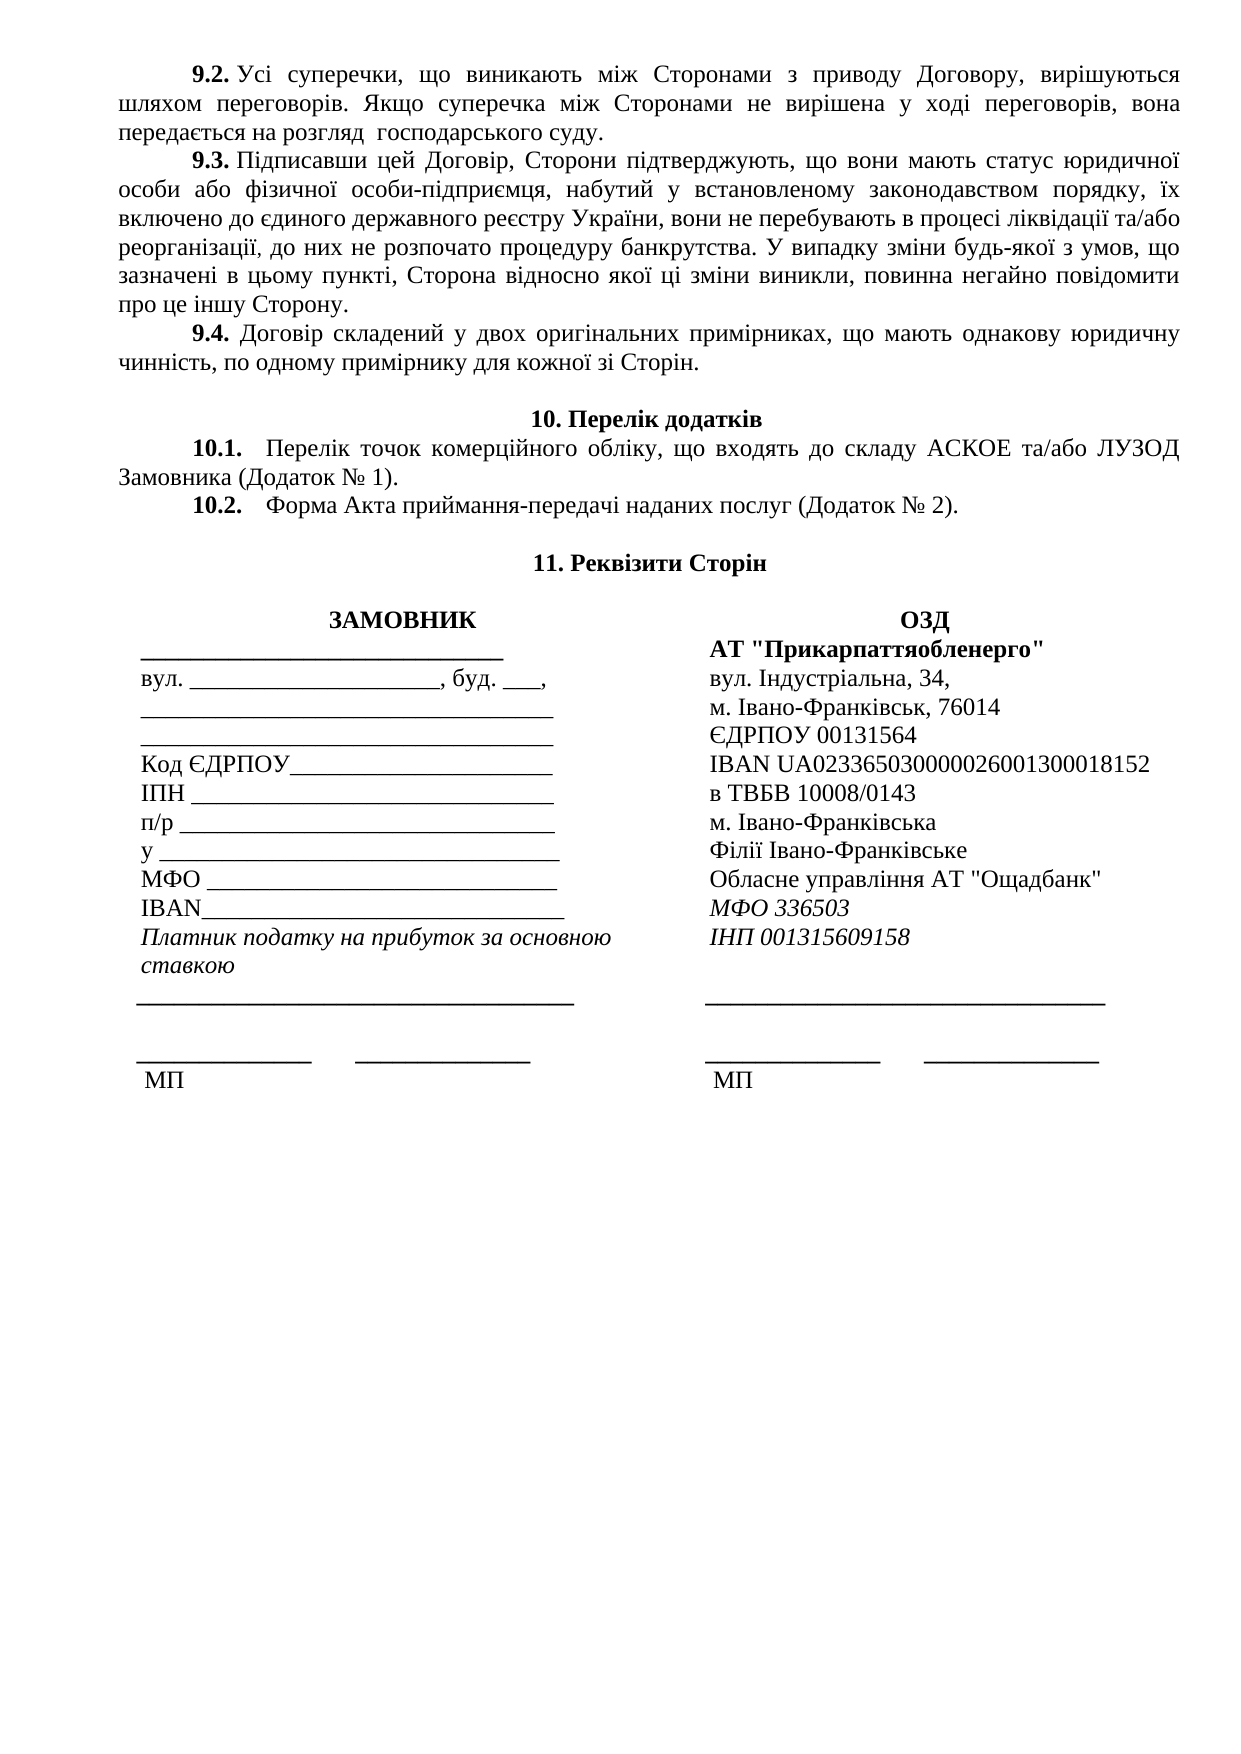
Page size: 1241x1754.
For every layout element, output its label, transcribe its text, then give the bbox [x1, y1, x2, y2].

text 10.1. Перелік точок комерційного обліку, що входять до складу АСКОЕ та/або ЛУЗОД Замовника (Додаток № 1). [118, 433, 1181, 490]
text 11. Реквізити Сторін [118, 548, 1181, 577]
table_cell ________________________________ ______________ ______________ МП [687, 979, 1208, 1123]
table_cell ___________________________________ ______________ ______________ МП [118, 979, 687, 1123]
text 9.3. Підписавши цей Договір, Сторони підтверджують, що вони мають статус юридичної особи або фізичної особи-підприємця, набутий у встановленому законодавством порядку, їх включено до єдиного державного реєстру України, вони не перебувають в процесі ліквідації та/або реорганізації, до них не розпочато процедуру банкрутства. У випадку зміни будь-якої з умов, що зазначені в цьому пункті, Сторона відносно якої ці зміни виникли, повинна негайно повідомити про це іншу Сторону. [118, 145, 1181, 318]
table_header ЗАМОВНИК [118, 605, 687, 979]
text 10.2. Форма Акта приймання-передачі наданих послуг (Додаток № 2). [118, 490, 1181, 519]
text 9.2. Усі суперечки, що виникають між Сторонами з приводу Договору, вирішуються шляхом переговорів. Якщо суперечка між Сторонами не вирішена у ході переговорів, вона передається на розгляд господарського суду. [118, 59, 1181, 145]
table_header ОЗД [687, 605, 1163, 979]
text 10. Перелік додатків [118, 404, 1175, 433]
text 9.4. Договір складений у двох оригінальних примірниках, що мають однакову юридичну чинність, по одному примірнику для кожної зі Сторін. [118, 318, 1181, 375]
